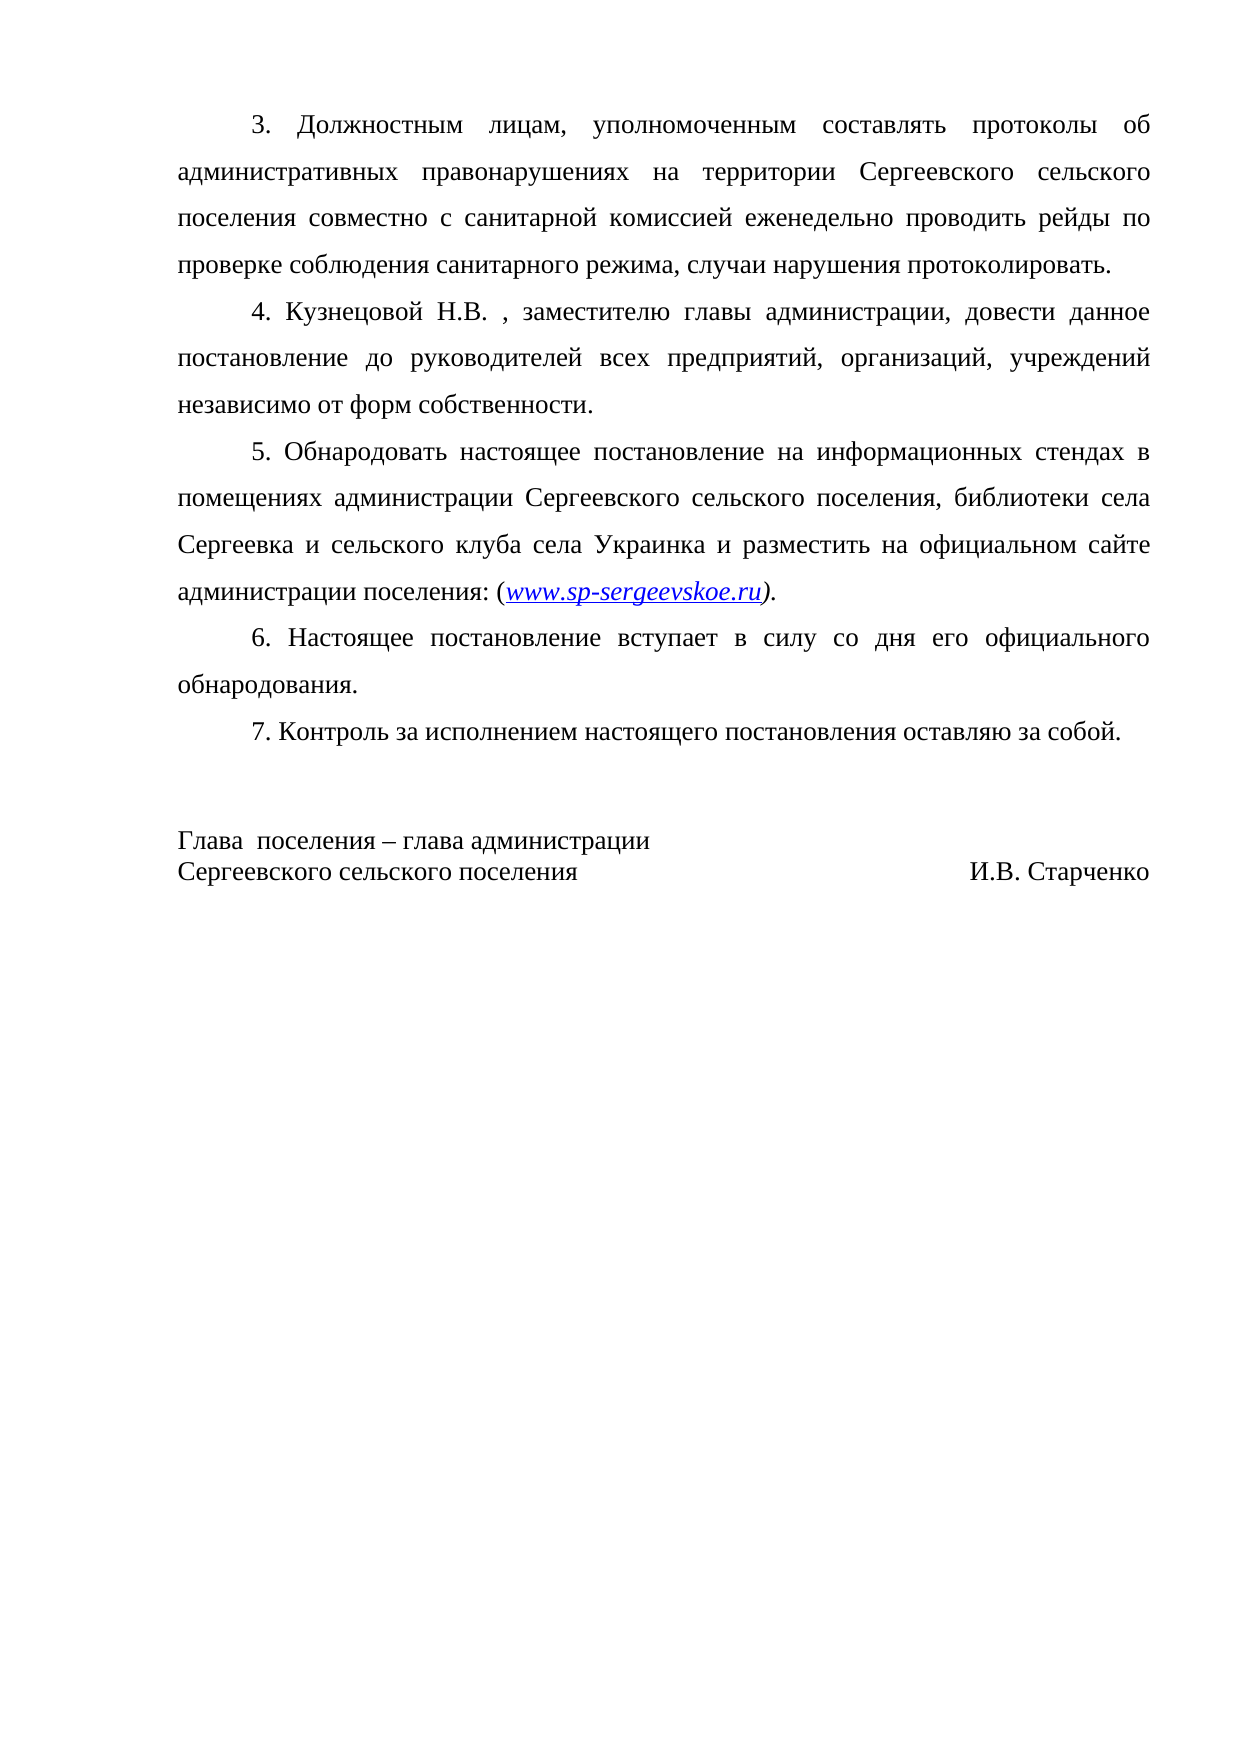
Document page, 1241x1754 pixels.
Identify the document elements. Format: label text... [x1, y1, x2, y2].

text 6. Настоящее постановление вступает в силу со дня его официального обнародования. [177, 621, 1152, 699]
text 5. Обнародовать настоящее постановление на информационных стендах в помещениях администрации Сергеевского сельского поселения, библиотеки села Сергеевка и сельского клуба села Украинка и разместить на официальном сайте администрации поселения: (www.sp-sergeevskoe.ru). [177, 435, 1152, 606]
text 7. Контроль за исполнением настоящего постановления оставляю за собой. [177, 715, 1152, 746]
text Сергеевского сельского поселения И.В. Старченко [177, 855, 1152, 886]
text 4. Кузнецовой Н.В. , заместителю главы администрации, довести данное постановление до руководителей всех предприятий, организаций, учреждений независимо от форм собственности. [177, 295, 1152, 419]
text Глава поселения – глава администрации [177, 824, 1152, 855]
text 3. Должностным лицам, уполномоченным составлять протоколы об административных правонарушениях на территории Сергеевского сельского поселения совместно с санитарной комиссией еженедельно проводить рейды по проверке соблюдения санитарного режима, случаи нарушения протоколировать. [177, 108, 1152, 279]
